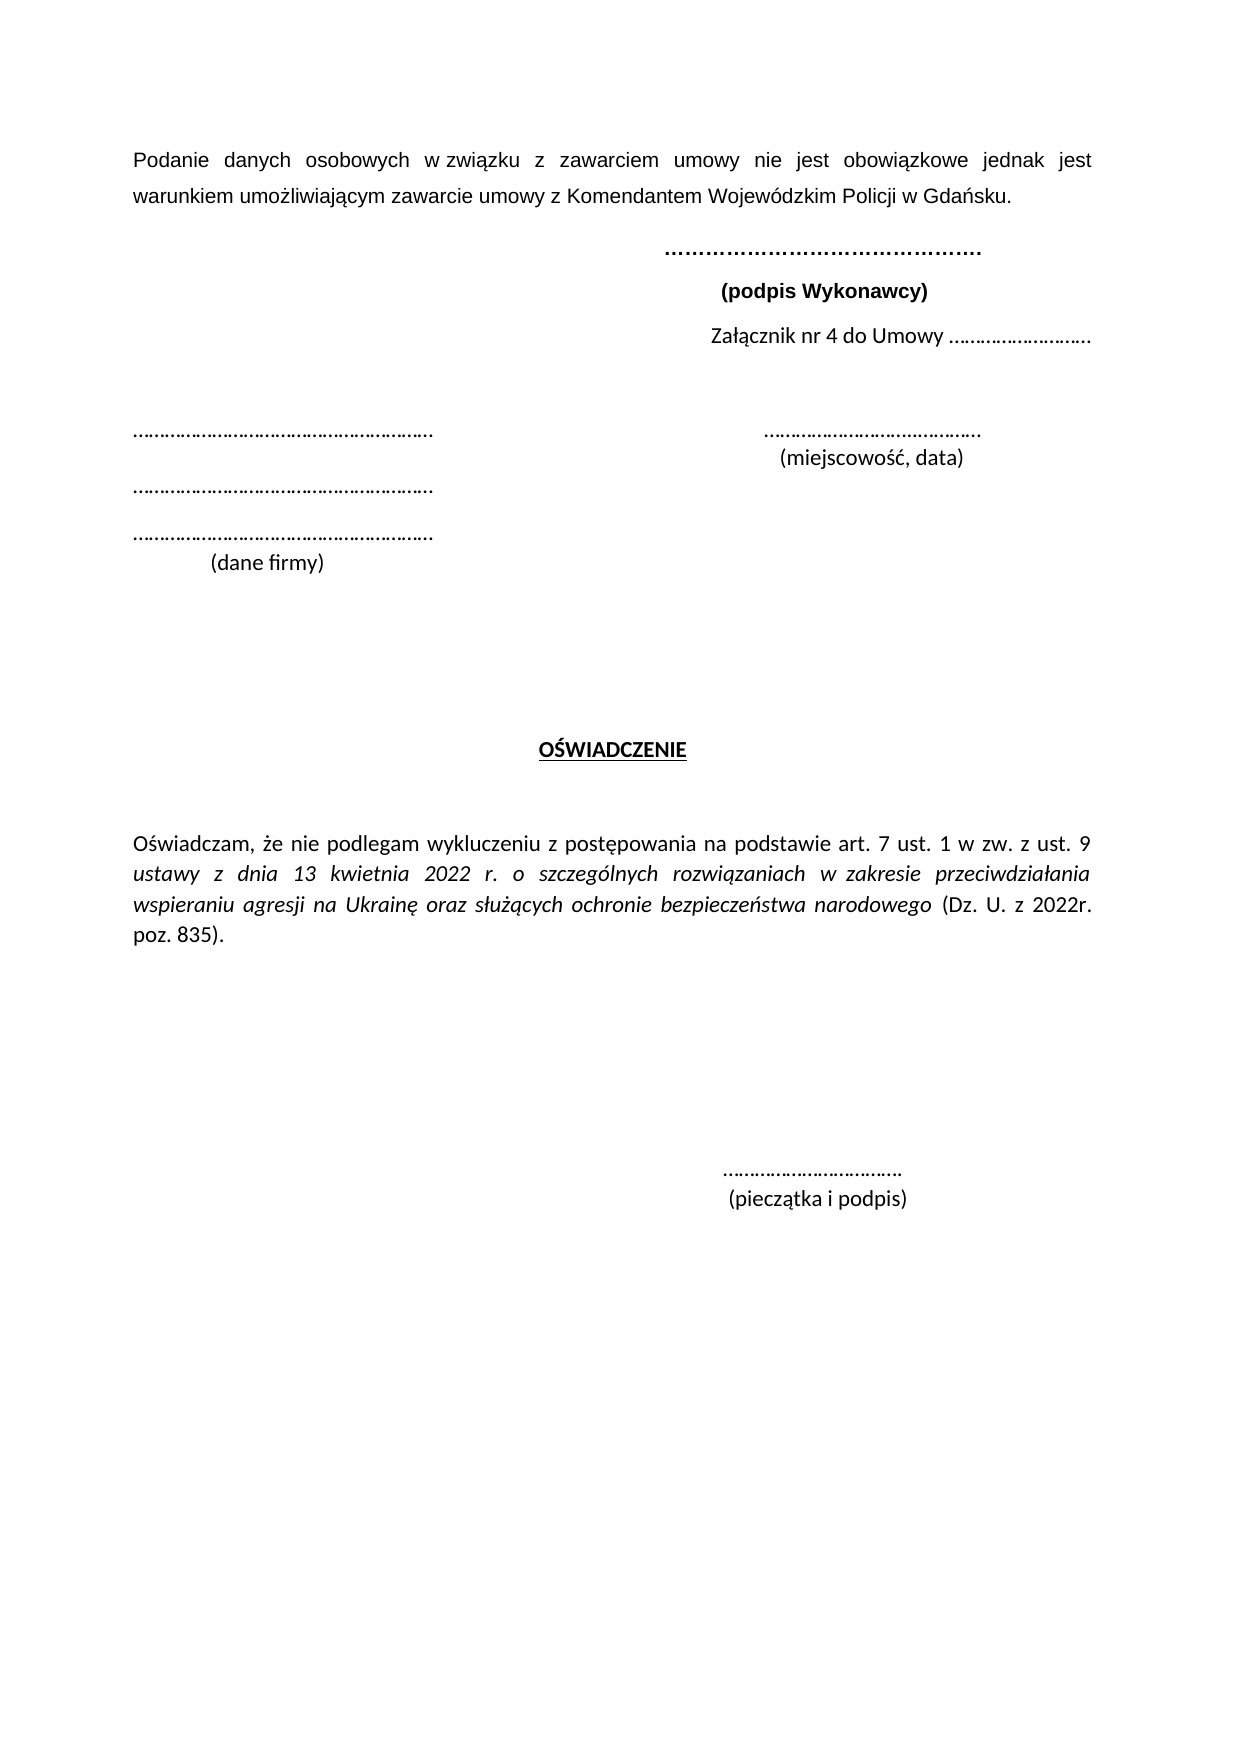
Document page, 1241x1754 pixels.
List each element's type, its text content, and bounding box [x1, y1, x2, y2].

text ………………………………………………… [133, 471, 1093, 499]
text Podanie danych osobowych w związku z zawarciem umowy nie jest obowiązkowe jednak jest warunkiem umożliwiającym zawarcie umowy z Komendantem Wojewódzkim Policji w Gdańsku. [133, 172, 1093, 208]
text (podpis Wykonawcy) [133, 279, 1093, 303]
text ………………………………………………… ………………………..………… [133, 415, 1093, 443]
text ………………………………………………… [133, 518, 1093, 546]
text Załącznik nr 4 do Umowy ……………………… [649, 321, 1093, 349]
text ……………………………. [133, 1154, 1093, 1182]
text (miejscowość, data) [133, 443, 1093, 471]
text OŚWIADCZENIE [133, 736, 1093, 764]
text (pieczątka i podpis) [133, 1184, 1093, 1213]
text Oświadczam, że nie podlegam wykluczeniu z postępowania na podstawie art. 7 ust. 1 w zw. z ust. 9 ustawy z dnia 13 kwietnia 2022 r. o szczególnych rozwiązaniach w zakresie przeciwdziałania wspieraniu agresji na Ukrainę oraz służących ochronie bezpieczeństwa narodowego (Dz. U. z 2022r. poz. 835). [133, 829, 1093, 948]
text ………………………………………. [133, 236, 1093, 260]
text (dane firmy) [133, 548, 1093, 576]
